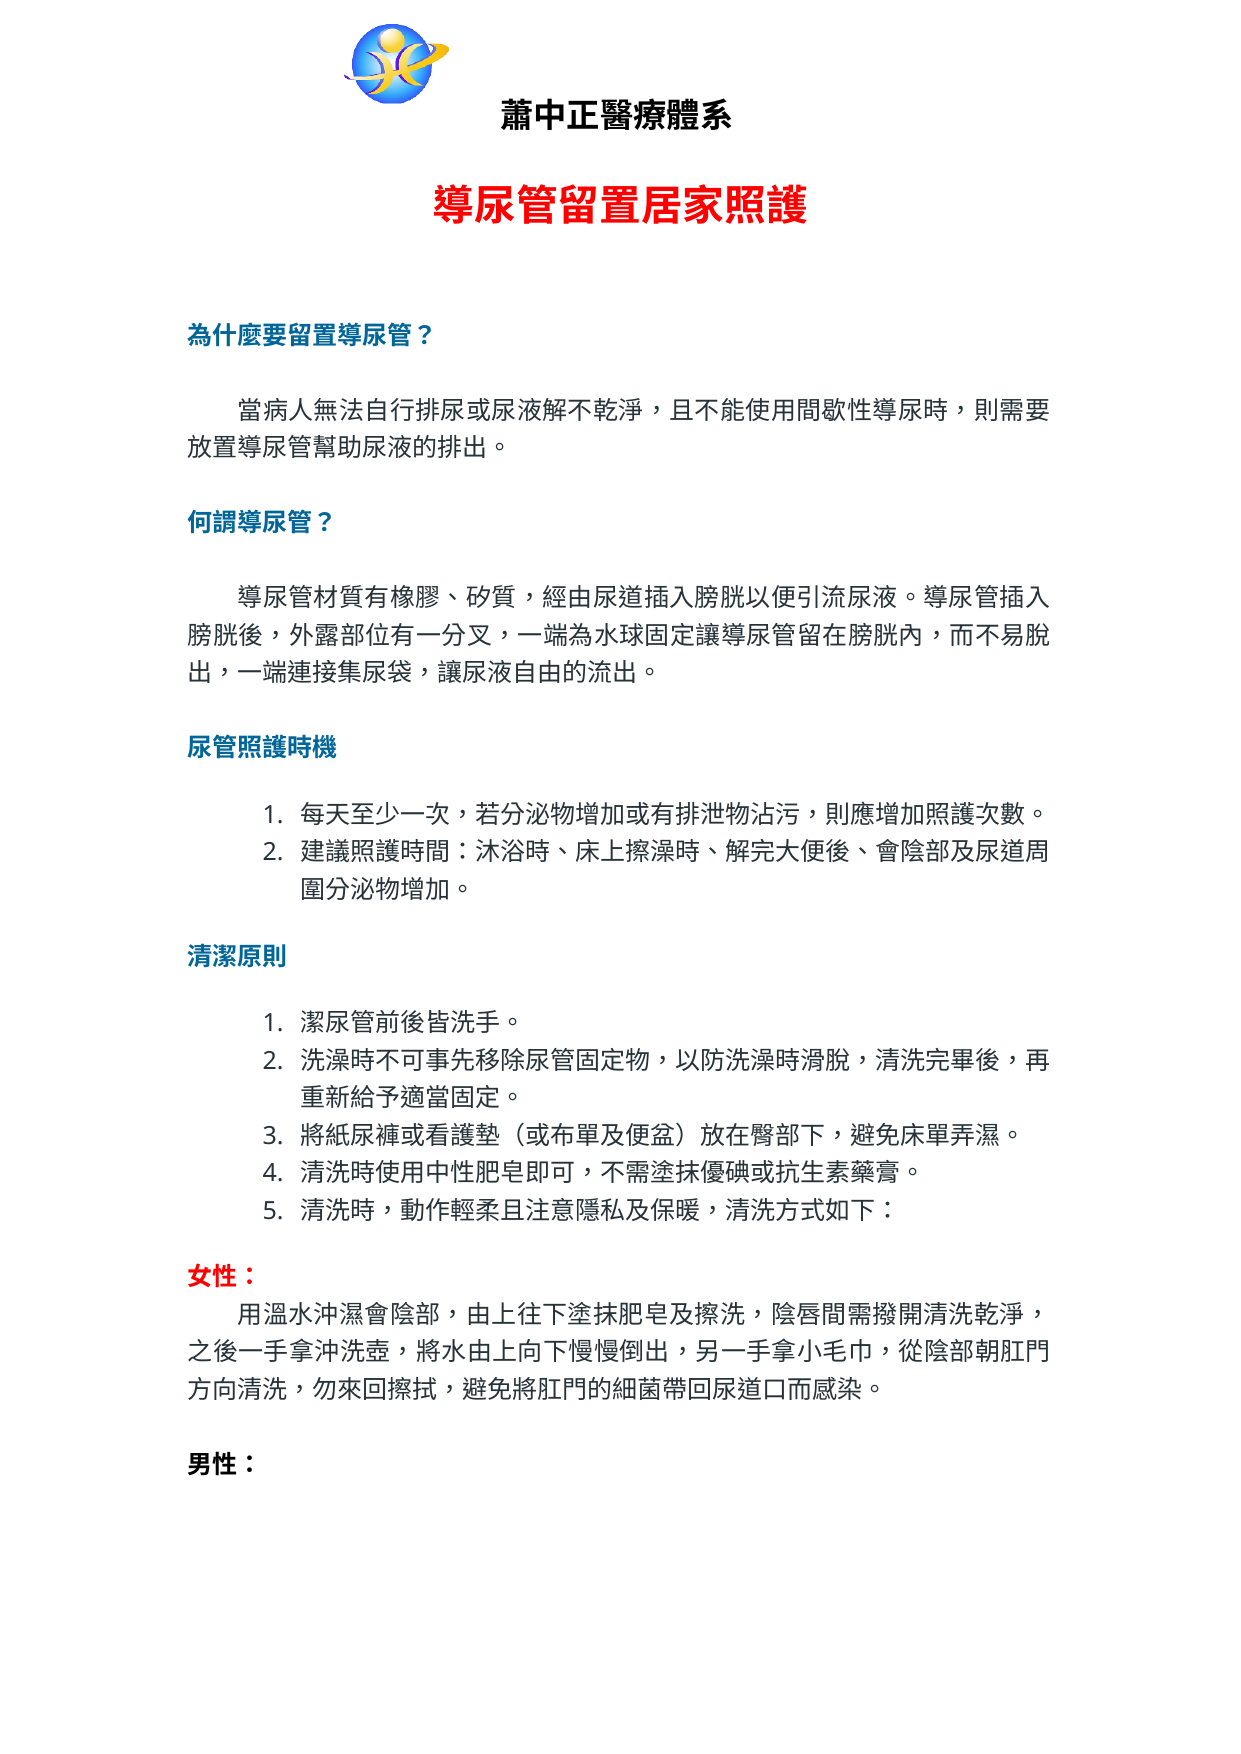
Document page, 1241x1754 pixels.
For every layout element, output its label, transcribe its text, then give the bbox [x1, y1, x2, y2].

text 導尿管留置居家照護 [187, 164, 1053, 239]
text 清潔原則 [187, 935, 1053, 973]
list 潔尿管前後皆洗手。 [262, 1002, 1053, 1039]
text 為什麼要留置導尿管？ [187, 314, 1053, 352]
list 將紙尿褲或看護墊（或布單及便盆）放在臀部下，避免床單弄濕。 [262, 1114, 1053, 1152]
picture [339, 17, 453, 110]
list 清洗時使用中性肥皂即可，不需塗抹優碘或抗生素藥膏。 [262, 1152, 1053, 1189]
text 男性： [187, 1444, 1053, 1481]
text 導尿管材質有橡膠、矽質，經由尿道插入膀胱以便引流尿液。導尿管插入膀胱後，外露部位有一分叉，一端為水球固定讓導尿管留在膀胱內，而不易脫出，一端連接集尿袋，讓尿液自由的流出。 [187, 577, 1053, 689]
text 當病人無法自行排尿或尿液解不乾淨，且不能使用間歇性導尿時，則需要放置導尿管幫助尿液的排出。 [187, 389, 1053, 464]
text 何謂導尿管？ [187, 502, 1053, 539]
list 清洗時，動作輕柔且注意隱私及保暖，清洗方式如下： [262, 1189, 1053, 1227]
text 用溫水沖濕會陰部，由上往下塗抹肥皂及擦洗，陰唇間需撥開清洗乾淨，之後一手拿沖洗壺，將水由上向下慢慢倒出，另一手拿小毛巾，從陰部朝肛門方向清洗，勿來回擦拭，避免將肛門的細菌帶回尿道口而感染。 [187, 1294, 1053, 1406]
text 尿管照護時機 [187, 727, 1053, 764]
list 洗澡時不可事先移除尿管固定物，以防洗澡時滑脫，清洗完畢後，再重新給予適當固定。 [262, 1039, 1053, 1114]
text 女性： [187, 1256, 1053, 1294]
list 建議照護時間：沐浴時、床上擦澡時、解完大便後、會陰部及尿道周圍分泌物增加。 [262, 831, 1053, 906]
list 每天至少一次，若分泌物增加或有排泄物沾污，則應增加照護次數。 [262, 794, 1053, 831]
